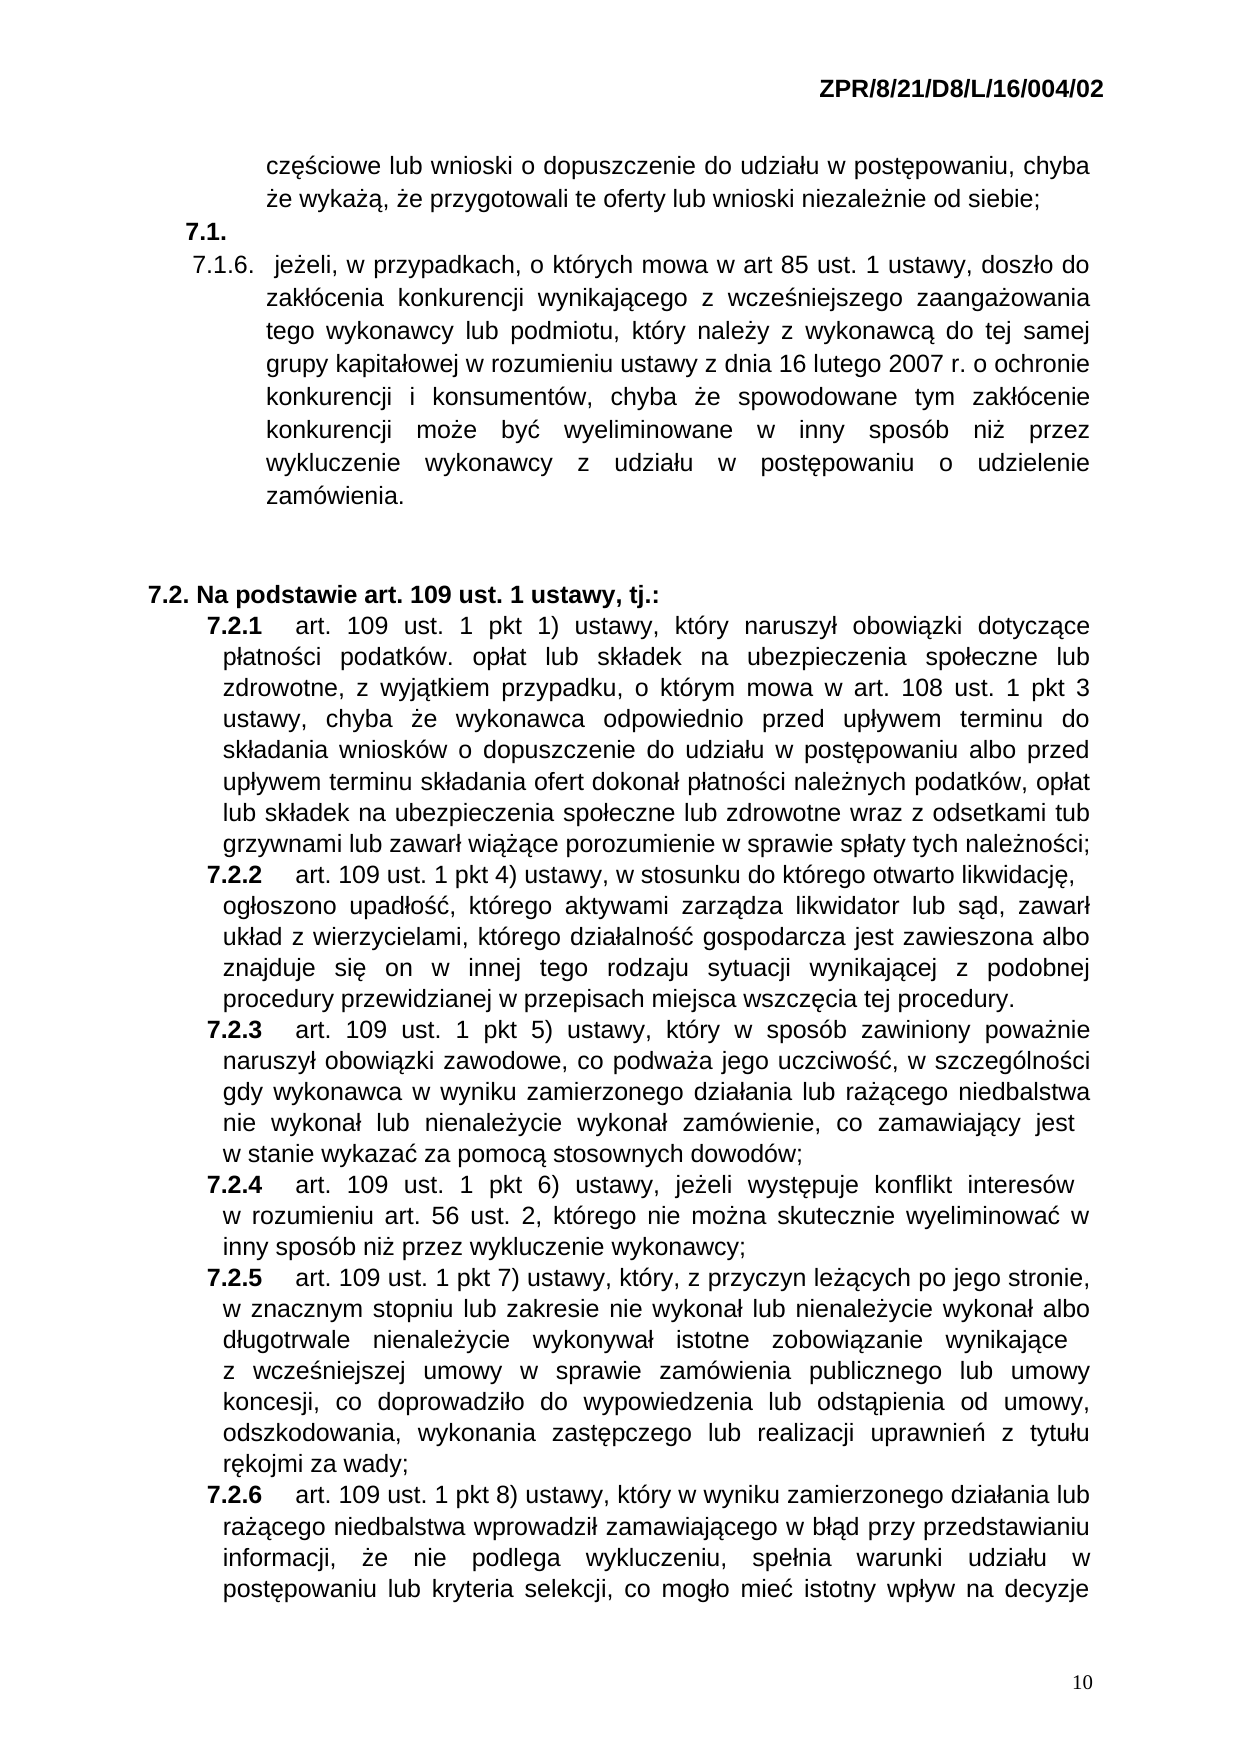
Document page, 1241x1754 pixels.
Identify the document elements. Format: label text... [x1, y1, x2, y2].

list jeżeli, w przypadkach, o których mowa w art 85 ust. 1 ustawy, doszło do zakłócenia konkurencji wynikającego z wcześniejszego zaangażowania tego wykonawcy lub podmiotu, który należy z wykonawcą do tej samej grupy kapitałowej w rozumieniu ustawy z dnia 16 lutego 2007 r. o ochronie konkurencji i konsumentów, chyba że spowodowane tym zakłócenie konkurencji może być wyeliminowane w inny sposób niż przez wykluczenie wykonawcy z udziału w postępowaniu o udzielenie zamówienia. [192, 250, 1091, 509]
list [192, 151, 1091, 212]
list ogłoszono upadłość, którego aktywami zarządza likwidator lub sąd, zawarł układ z wierzycielami, którego działalność gospodarcza jest zawieszona albo znajduje się on w innej tego rodzaju sytuacji wynikającej z podobnej procedury przewidzianej w przepisach miejsca wszczęcia tej procedury. [223, 891, 1091, 1013]
list art. 109 ust. 1 pkt 5) ustawy, który w sposób zawiniony poważnie naruszył obowiązki zawodowe, co podważa jego uczciwość, w szczególności gdy wykonawca w wyniku zamierzonego działania lub rażącego niedbalstwa nie wykonał lub nienależycie wykonał zamówienie, co zamawiający jest w stanie wykazać za pomocą stosownych dowodów; [207, 1015, 1091, 1168]
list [207, 1481, 1091, 1602]
list art. 109 ust. 1 pkt 6) ustawy, jeżeli występuje konflikt interesów w rozumieniu art. 56 ust. 2, którego nie można skutecznie wyeliminować w inny sposób niż przez wykluczenie wykonawcy; [207, 1170, 1091, 1261]
list art. 109 ust. 1 pkt 1) ustawy, który naruszył obowiązki dotyczące płatności podatków. opłat lub składek na ubezpieczenia społeczne lub zdrowotne, z wyjątkiem przypadku, o którym mowa w art. 108 ust. 1 pkt 3 ustawy, chyba że wykonawca odpowiednio przed upływem terminu do składania wniosków o dopuszczenie do udziału w postępowaniu albo przed upływem terminu składania ofert dokonał płatności należnych podatków, opłat lub składek na ubezpieczenia społeczne lub zdrowotne wraz z odsetkami tub grzywnami lub zawarł wiążące porozumienie w sprawie spłaty tych należności; [207, 611, 1091, 857]
text 7.2. Na podstawie art. 109 ust. 1 ustawy, tj.: [148, 580, 1091, 609]
list art. 109 ust. 1 pkt 4) ustawy, w stosunku do którego otwarto likwidację, [207, 860, 1091, 888]
list art. 109 ust. 1 pkt 7) ustawy, który, z przyczyn leżących po jego stronie, w znacznym stopniu lub zakresie nie wykonał lub nienależycie wykonał albo długotrwale nienależycie wykonywał istotne zobowiązanie wynikające z wcześniejszej umowy w sprawie zamówienia publicznego lub umowy koncesji, co doprowadziło do wypowiedzenia lub odstąpienia od umowy, odszkodowania, wykonania zastępczego lub realizacji uprawnień z tytułu rękojmi za wady; [207, 1263, 1091, 1478]
